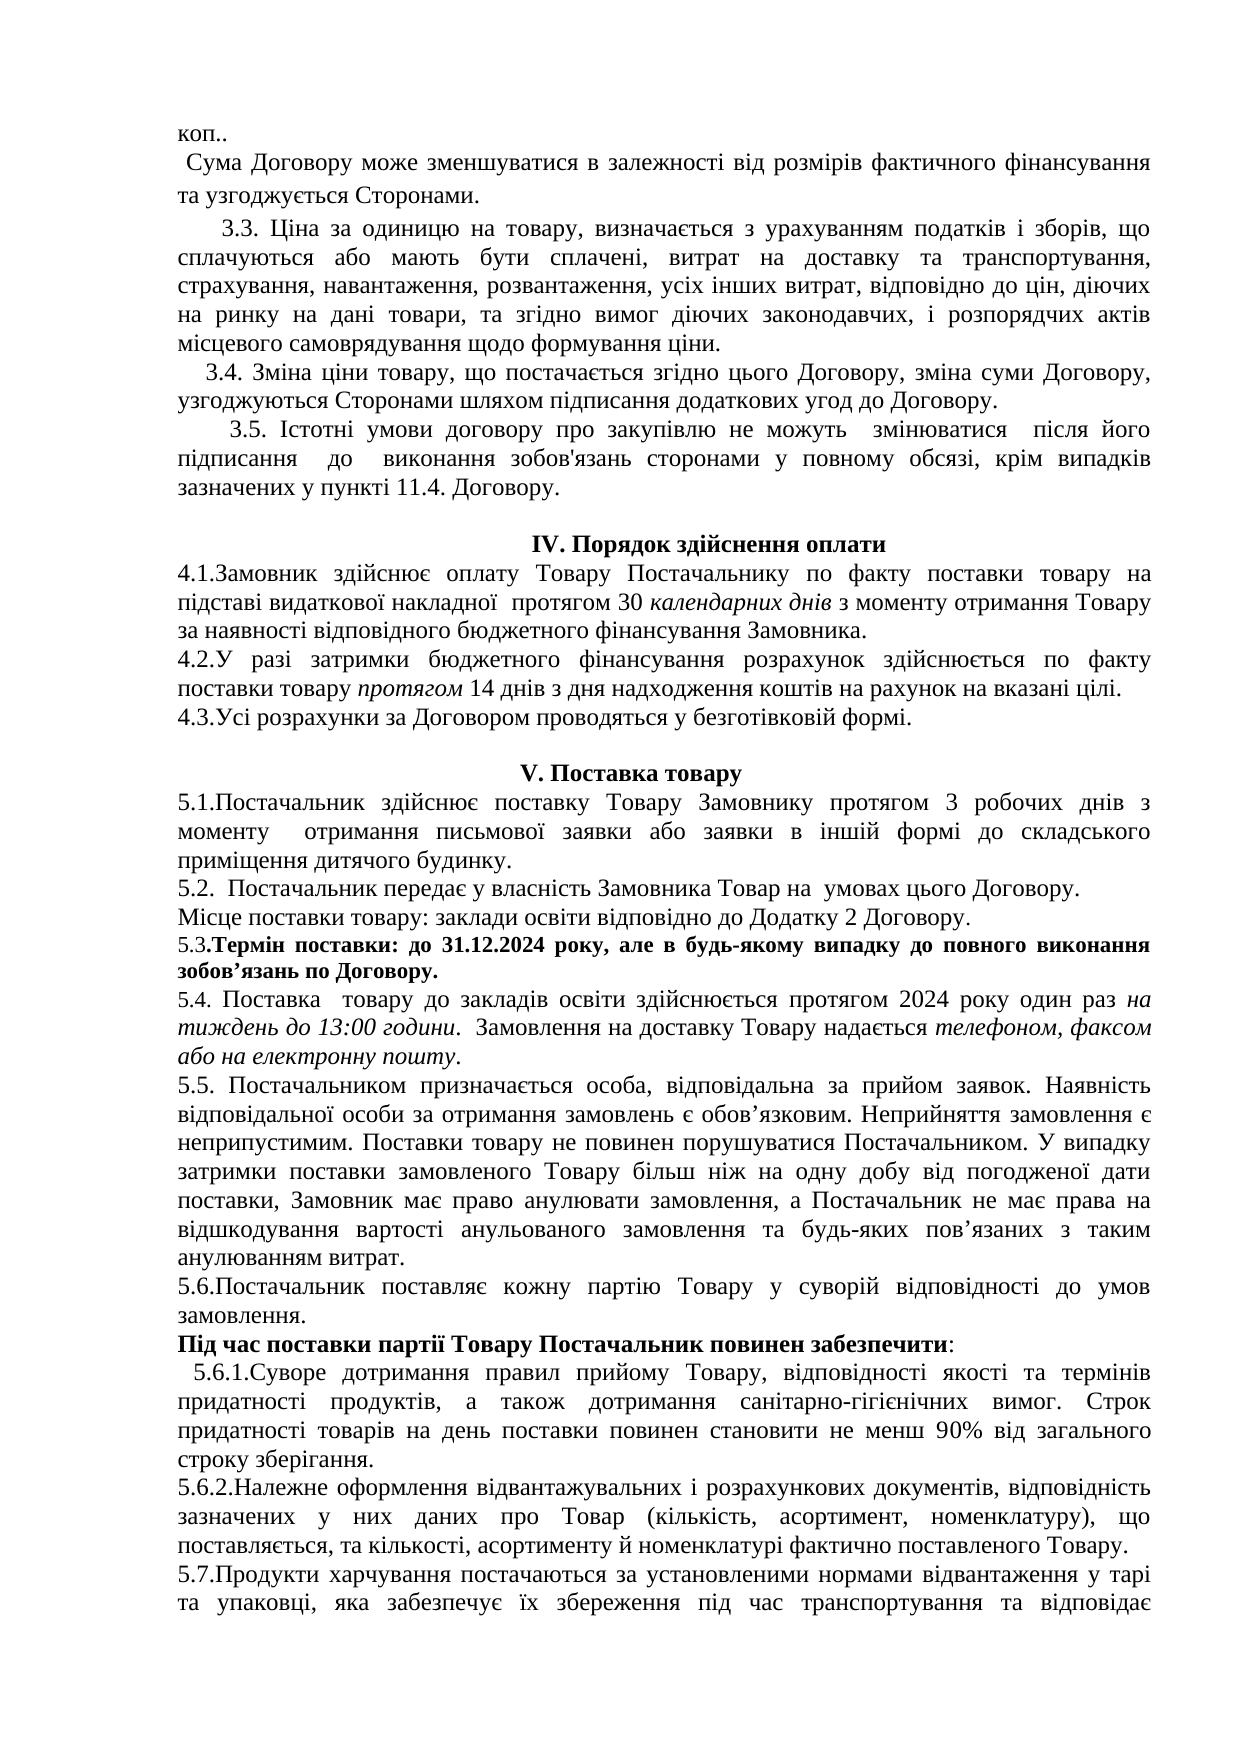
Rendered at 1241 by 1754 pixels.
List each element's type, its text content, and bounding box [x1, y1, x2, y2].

text 5.5. Постачальником призначається особа, відповідальна за прийом заявок. Наявність відповідальної особи за отримання замовлень є обов’язковим. Неприйняття замовлення є неприпустимим. Поставки товару не повинен порушуватися Постачальником. У випадку затримки поставки замовленого Товару більш ніж на одну добу від погодженої дати поставки, Замовник має право анулювати замовлення, а Постачальник не має права на відшкодування вартості анульованого замовлення та будь-яких пов’язаних з таким анулюванням витрат. [177, 1070, 1152, 1271]
text ІV. Порядок здійснення оплати [207, 529, 1152, 558]
text Під час поставки партії Товару Постачальник повинен забезпечити: [177, 1329, 1152, 1357]
text 5.6.2.Належне оформлення відвантажувальних і розрахункових документів, відповідність зазначених у них даних про Товар (кількість, асортимент, номенклатуру), що поставляється, та кількості, асортименту й номенклатурі фактично поставленого Товару. [177, 1472, 1152, 1559]
text 5.6.1.Суворе дотримання правил прийому Товару, відповідності якості та термінів придатності продуктів, а також дотримання санітарно-гігієнічних вимог. Строк придатності товарів на день поставки повинен становити не менш 90% від загального строку зберігання. [177, 1357, 1152, 1472]
text 5.2. Постачальник передає у власність Замовника Товар на умовах цього Договору. [177, 873, 1152, 902]
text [177, 1559, 1152, 1616]
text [177, 118, 1152, 147]
text 4.1.Замовник здійснює оплату Товару Постачальнику по факту поставки товару на підставі видаткової накладної протягом 30 календарних днів з моменту отримання Товару за наявності відповідного бюджетного фінансування Замовника. [177, 558, 1152, 644]
text V. Поставка товару [177, 758, 1152, 787]
text 3.4. Зміна ціни товару, що постачається згідно цього Договору, зміна суми Договору, узгоджуються Сторонами шляхом підписання додаткових угод до Договору. [177, 357, 1152, 414]
text 4.3.Усі розрахунки за Договором проводяться у безготівковій формі. [177, 702, 1152, 730]
text 3.5. Істотні умови договору про закупівлю не можуть змінюватися після його підписання до виконання зобов'язань сторонами у повному обсязі, крім випадків зазначених у пункті 11.4. Договору. [177, 414, 1152, 500]
text 5.4. Поставка товару до закладів освіти здійснюється протягом 2024 року один раз на тиждень до 13:00 години. Замовлення на доставку Товару надається телефоном, факсом або на електронну пошту. [177, 984, 1152, 1070]
text 5.6.Постачальник поставляє кожну партію Товару у суворій відповідності до умов замовлення. [177, 1271, 1152, 1329]
text Місце поставки товару: заклади освіти відповідно до Додатку 2 Договору. [177, 902, 1152, 931]
text Сума Договору може зменшуватися в залежності від розмірів фактичного фінансування та узгоджується Сторонами. [177, 147, 1152, 209]
text 4.2.У разі затримки бюджетного фінансування розрахунок здійснюється по факту поставки товару протягом 14 днів з дня надходження коштів на рахунок на вказані цілі. [177, 644, 1152, 702]
text 3.3. Ціна за одиницю на товару, визначається з урахуванням податків і зборів, що сплачуються або мають бути сплачені, витрат на доставку та транспортування, страхування, навантаження, розвантаження, усіх інших витрат, відповідно до цін, діючих на ринку на дані товари, та згідно вимог діючих законодавчих, і розпорядчих актів місцевого самоврядування щодо формування ціни. [177, 213, 1152, 357]
text 5.3.Термін поставки: до 31.12.2024 року, але в будь-якому випадку до повного виконання зобов’язань по Договору. [177, 931, 1152, 984]
text 5.1.Постачальник здійснює поставку Товару Замовнику протягом 3 робочих днів з моменту отримання письмової заявки або заявки в іншій формі до складського приміщення дитячого будинку. [177, 787, 1152, 873]
